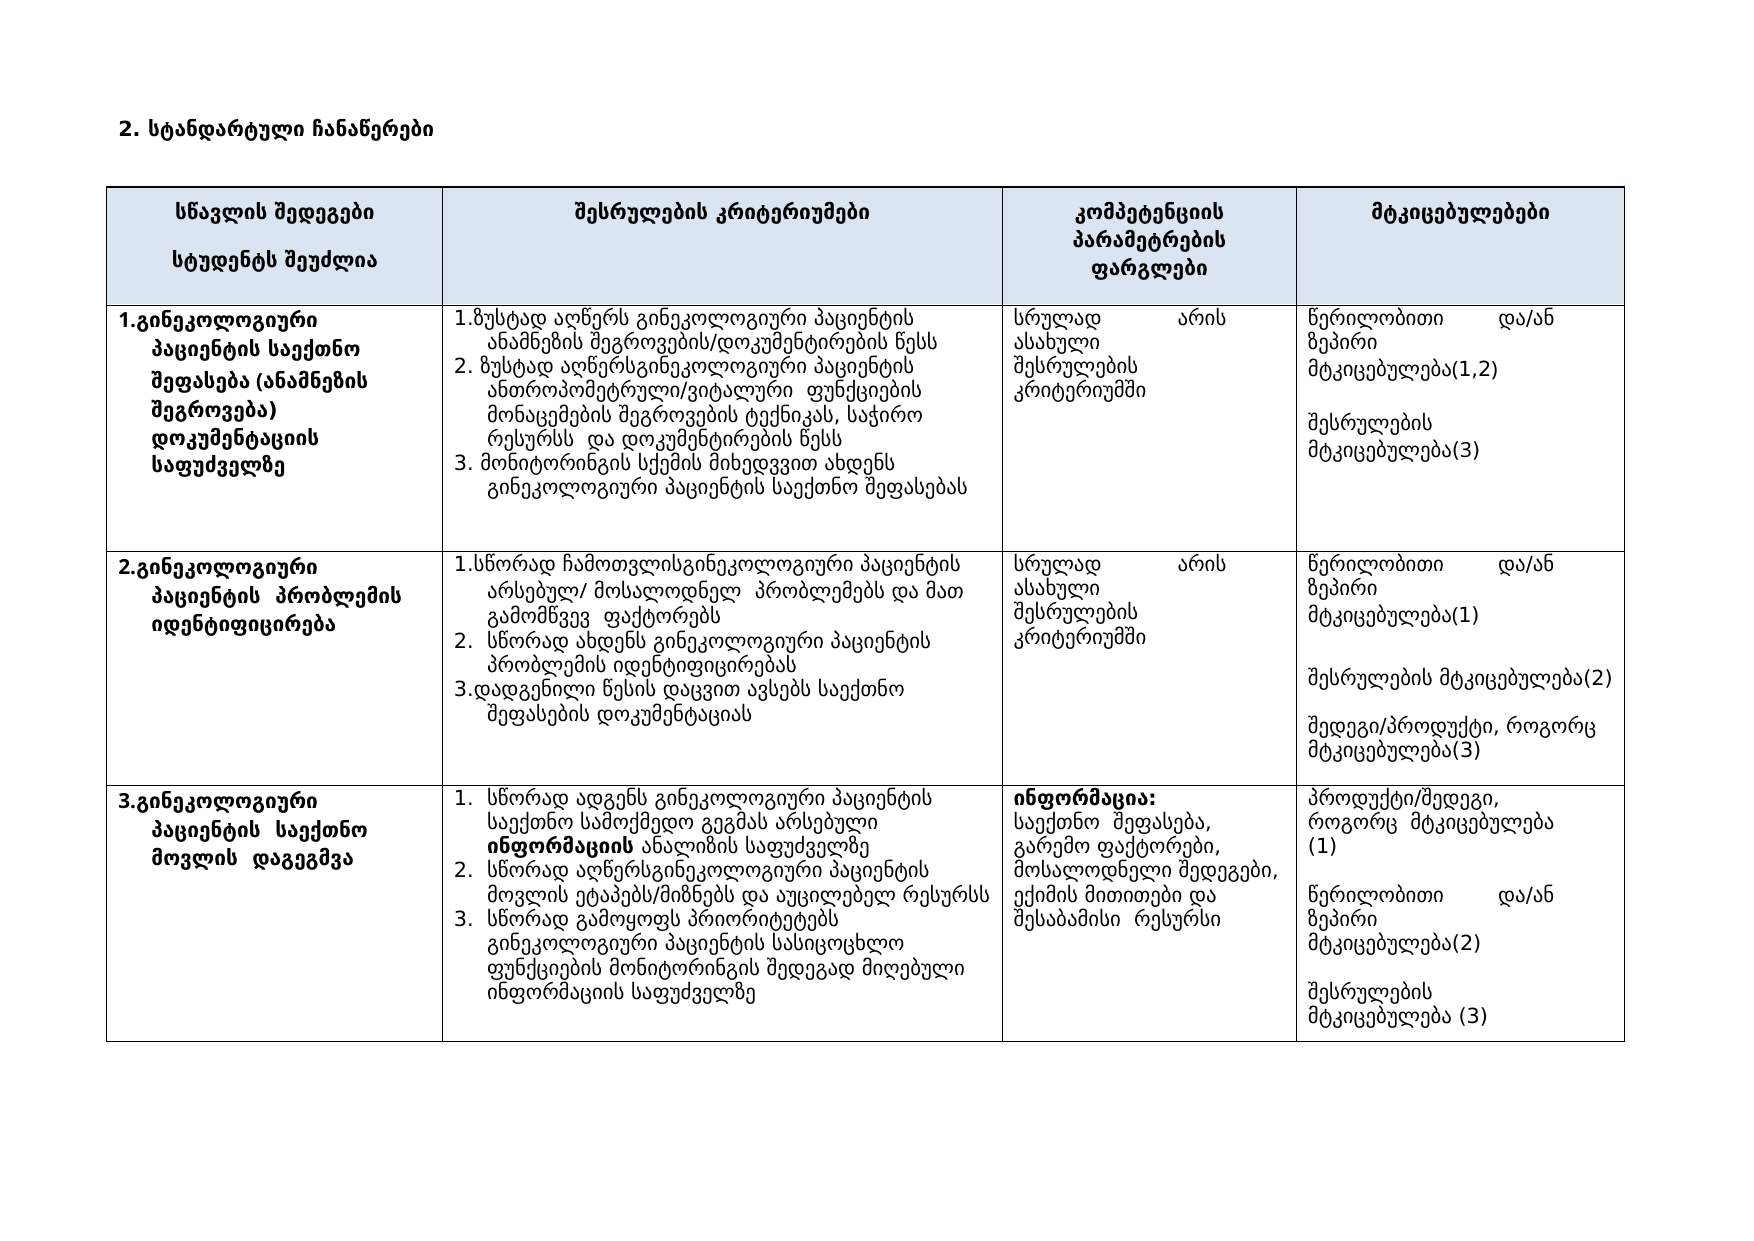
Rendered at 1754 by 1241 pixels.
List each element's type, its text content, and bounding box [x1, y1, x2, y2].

table_header კომპეტენციის პარამეტრების ფარგლები [1003, 188, 1296, 304]
table_header შესრულების კრიტერიუმები [443, 188, 1002, 304]
table_cell წერილობითი და/ან ზეპირი მტკიცებულება(1,2) შესრულების მტკიცებულება(3) [1297, 306, 1624, 551]
table_cell 2.გინეკოლოგიური პაციენტის პრობლემის იდენტიფიცირება [107, 552, 442, 785]
table_cell ინფორმაცია: საექთნო შეფასება, გარემო ფაქტორები, მოსალოდნელი შედეგები, ექიმის მითითები და შესაბამისი რესურსი [1003, 786, 1296, 1041]
table_cell სწორად ადგენს გინეკოლოგიური პაციენტის საექთნო სამოქმედო გეგმას არსებული ინფორმაციის ანალიზის საფუძველზე სწორად აღწერსგინეკოლოგიური პაციენტის მოვლის ეტაპებს/მიზნებს და აუცილებელ რესურსს სწორად გამოყოფს პრიორიტეტებს გინეკოლოგიური პაციენტის სასიცოცხლო ფუნქციების მონიტორინგის შედეგად მიღებული ინფორმაციის საფუძველზე [443, 786, 1002, 1041]
table_cell სრულად არის ასახული შესრულების კრიტერიუმში [1003, 552, 1296, 785]
table_cell 1.გინეკოლოგიური პაციენტის საექთნო შეფასება (ანამნეზის შეგროვება) დოკუმენტაციის საფუძველზე [107, 306, 442, 551]
table_cell წერილობითი და/ან ზეპირი მტკიცებულება(1) შესრულების მტკიცებულება(2) შედეგი/პროდუქტი, როგორც მტკიცებულება(3) [1297, 552, 1624, 785]
table_cell სრულად არის ასახული შესრულების კრიტერიუმში [1003, 306, 1296, 551]
table_cell პროდუქტი/შედეგი, როგორც მტკიცებულება (1) წერილობითი და/ან ზეპირი მტკიცებულება(2) შესრულების მტკიცებულება (3) [1297, 786, 1624, 1041]
text 2. სტანდარტული ჩანაწერები [118, 117, 1577, 141]
table_cell 1.ზუსტად აღწერს გინეკოლოგიური პაციენტის ანამნეზის შეგროვების/დოკუმენტირების წესს 2. ზუსტად აღწერსგინეკოლოგიური პაციენტის ანთროპომეტრული/ვიტალური ფუნქციების მონაცემების შეგროვების ტექნიკას, საჭირო რესურსს და დოკუმენტირების წესს 3. მონიტორინგის სქემის მიხედვვით ახდენს გინეკოლოგიური პაციენტის საექთნო შეფასებას [443, 306, 1002, 551]
table_cell 1.სწორად ჩამოთვლისგინეკოლოგიური პაციენტის არსებულ/ მოსალოდნელ პრობლემებს და მათ გამომწვევ ფაქტორებს 2. სწორად ახდენს გინეკოლოგიური პაციენტის პრობლემის იდენტიფიცირებას 3.დადგენილი წესის დაცვით ავსებს საექთნო შეფასების დოკუმენტაციას [443, 552, 1002, 785]
table_cell 3.გინეკოლოგიური პაციენტის საექთნო მოვლის დაგეგმვა [107, 786, 442, 1041]
table_header მტკიცებულებები [1297, 188, 1624, 304]
table_header სწავლის შედეგები სტუდენტს შეუძლია [107, 188, 442, 304]
